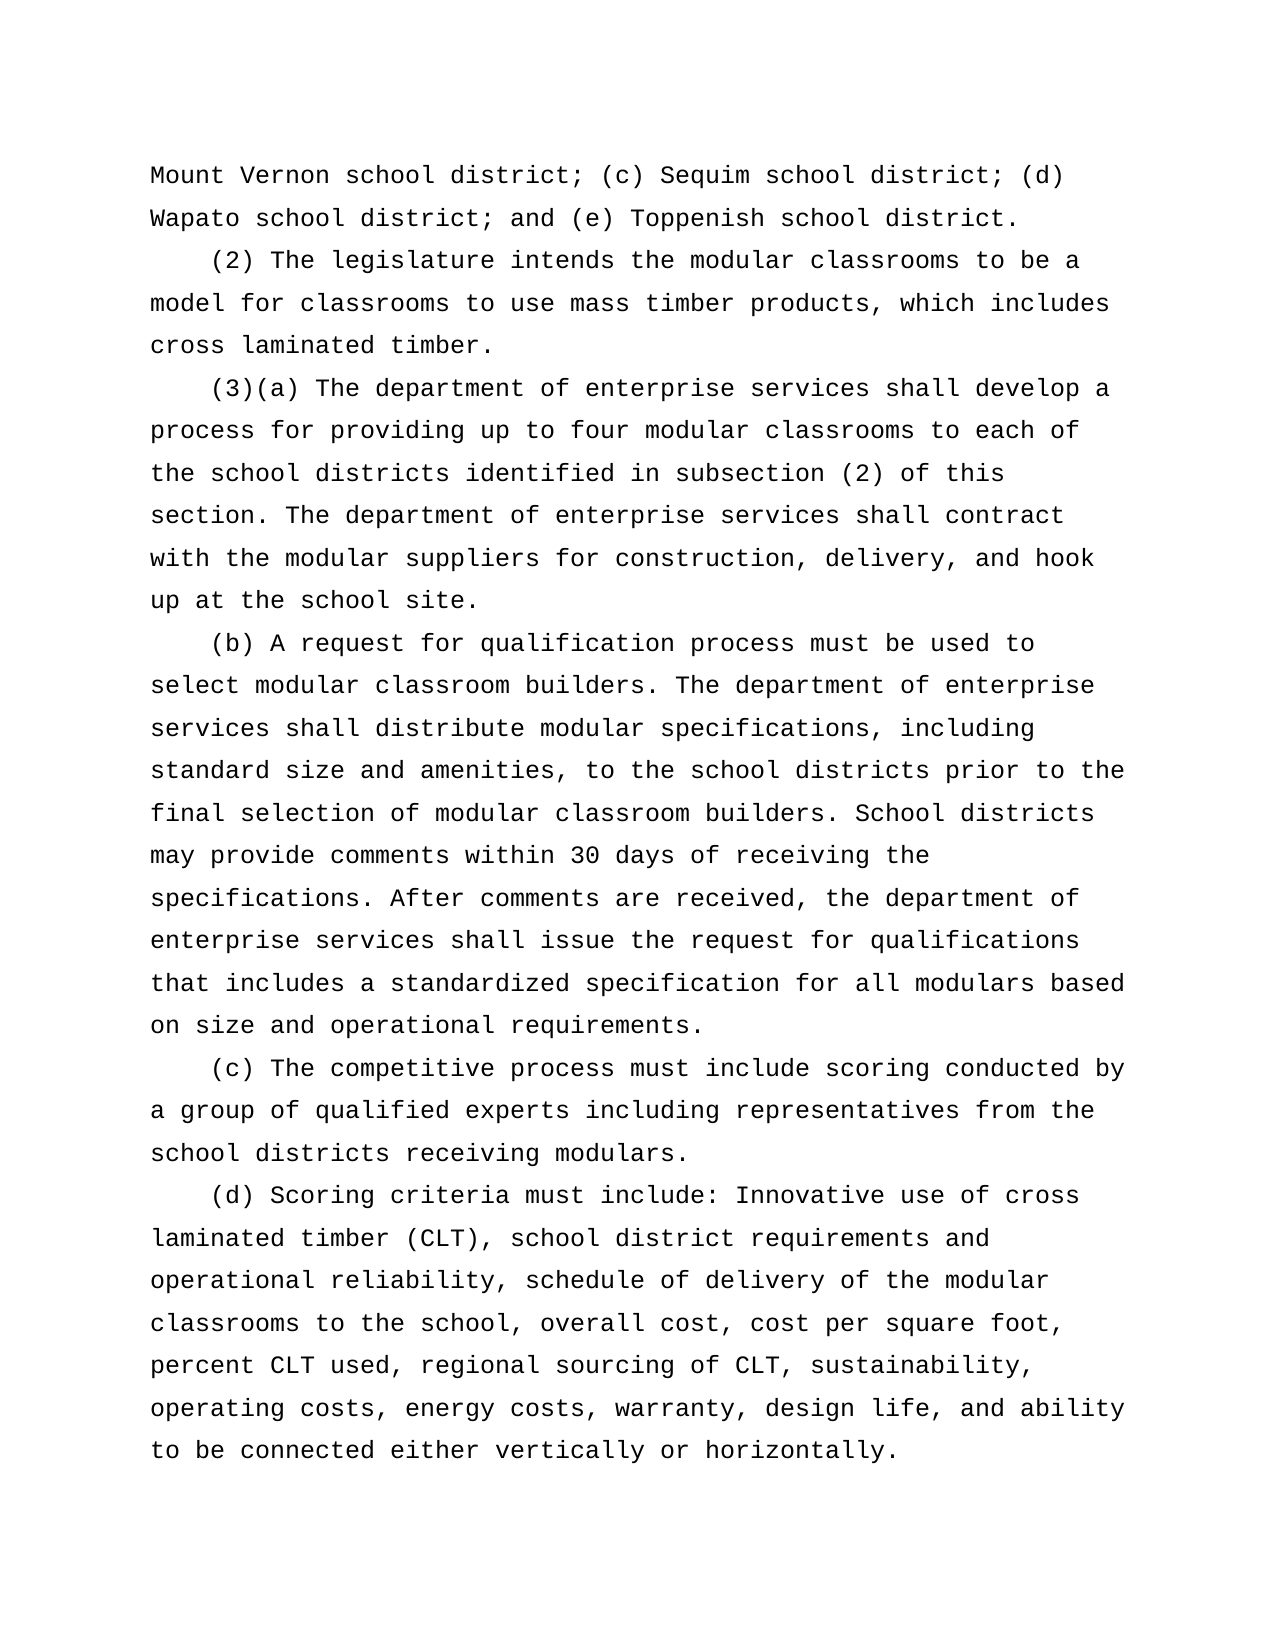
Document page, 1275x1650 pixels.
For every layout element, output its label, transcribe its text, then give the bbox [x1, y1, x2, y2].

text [150, 150, 1125, 235]
text (d) Scoring criteria must include: Innovative use of cross laminated timber (CLT), school district requirements and operational reliability, schedule of delivery of the modular classrooms to the school, overall cost, cost per square foot, percent CLT used, regional sourcing of CLT, sustainability, operating costs, energy costs, warranty, design life, and ability to be connected either vertically or horizontally. [150, 1170, 1125, 1467]
text (c) The competitive process must include scoring conducted by a group of qualified experts including representatives from the school districts receiving modulars. [150, 1042, 1125, 1170]
text (3)(a) The department of enterprise services shall develop a process for providing up to four modular classrooms to each of the school districts identified in subsection (2) of this section. The department of enterprise services shall contract with the modular suppliers for construction, delivery, and hook up at the school site. [150, 362, 1125, 617]
text (2) The legislature intends the modular classrooms to be a model for classrooms to use mass timber products, which includes cross laminated timber. [150, 235, 1125, 362]
text (b) A request for qualification process must be used to select modular classroom builders. The department of enterprise services shall distribute modular specifications, including standard size and amenities, to the school districts prior to the final selection of modular classroom builders. School districts may provide comments within 30 days of receiving the specifications. After comments are received, the department of enterprise services shall issue the request for qualifications that includes a standardized specification for all modulars based on size and operational requirements. [150, 617, 1125, 1042]
